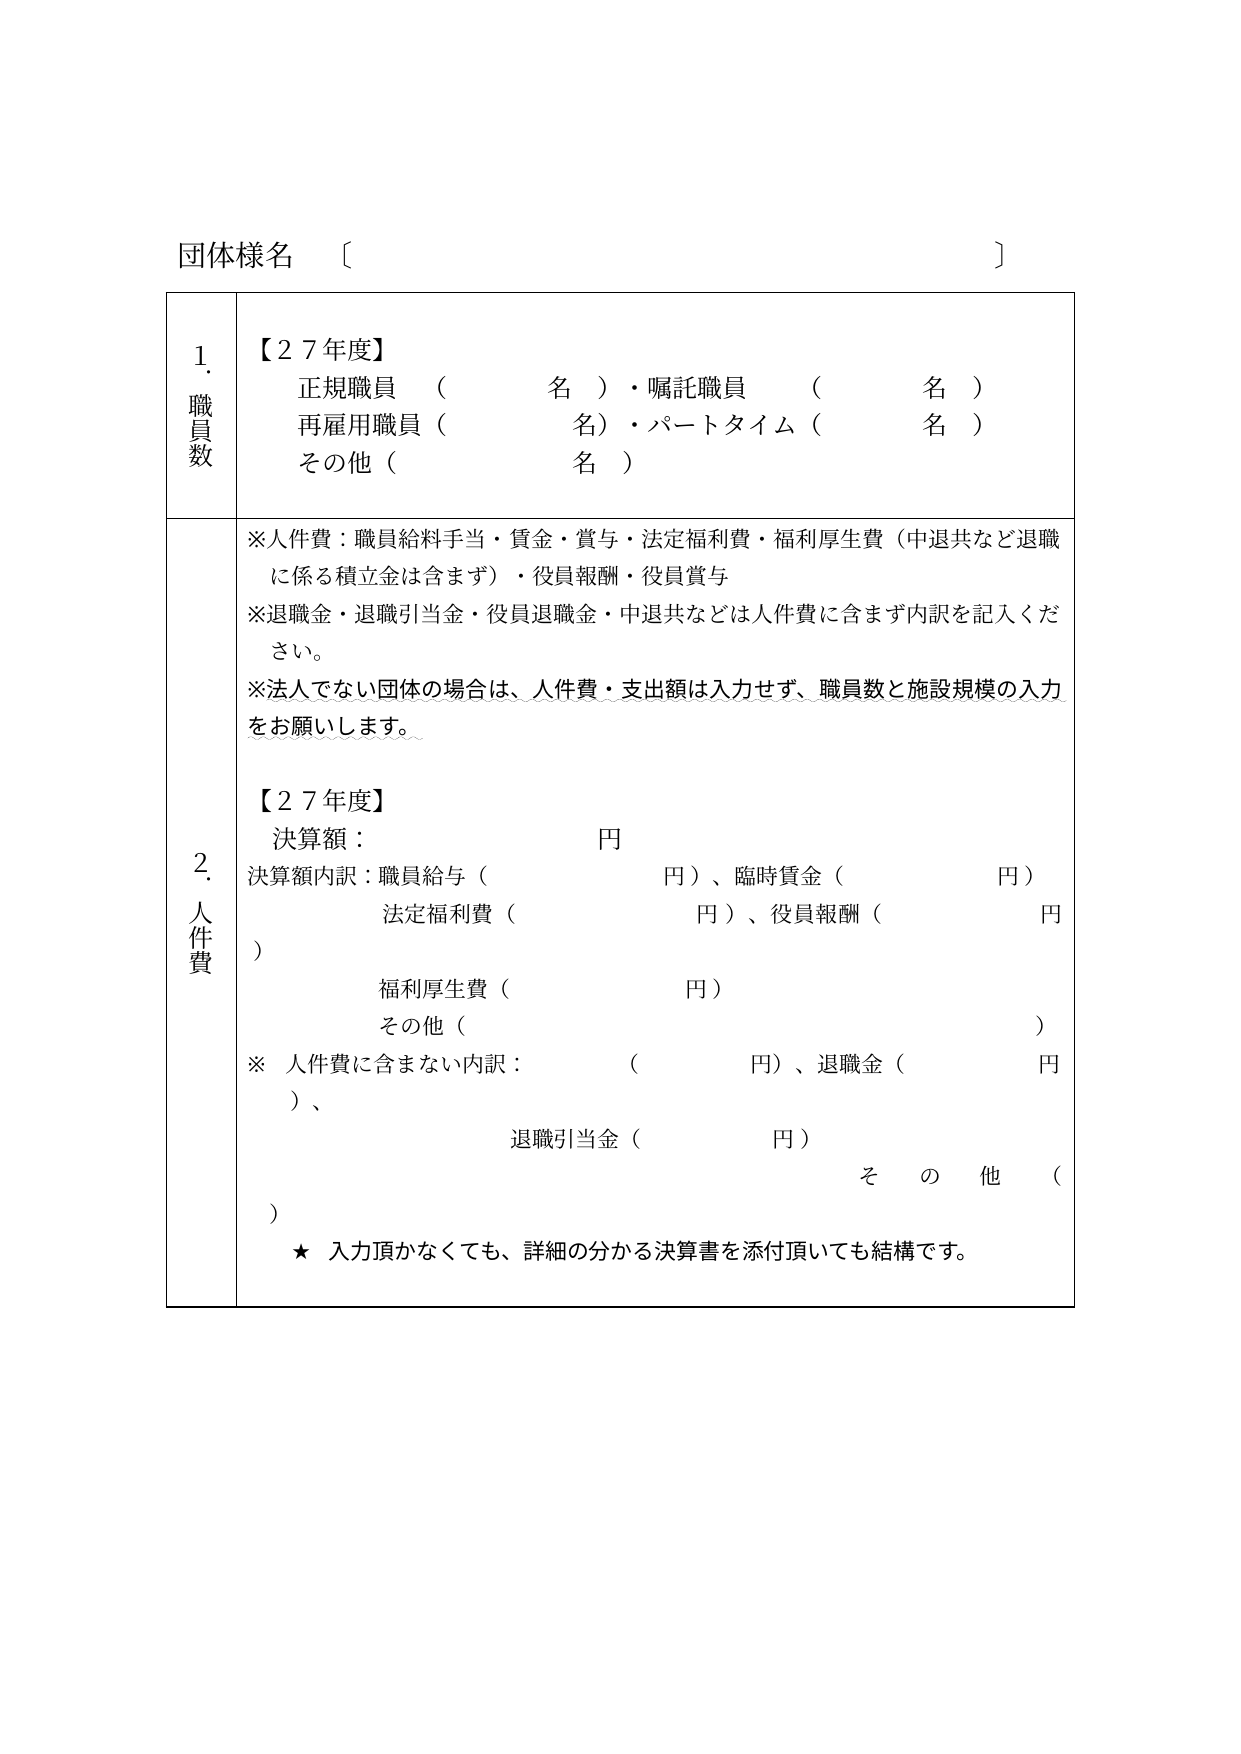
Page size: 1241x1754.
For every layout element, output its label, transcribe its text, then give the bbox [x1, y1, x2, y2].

table_header 【２７年度】 正規職員 （ 名 ）・嘱託職員 （ 名 ） 再雇用職員（ 名）・パートタイム（ 名 ） その他（ 名 ） [237, 293, 1074, 518]
text 団体様名 〔 〕 [177, 217, 1063, 292]
table_cell ２．人件費 [167, 519, 236, 1306]
table_cell ※人件費：職員給料手当・賃金・賞与・法定福利費・福利厚生費（中退共など退職に係る積立金は含まず）・役員報酬・役員賞与 ※退職金・退職引当金・役員退職金・中退共などは人件費に含まず内訳を記入ください。 ※法人でない団体の場合は、人件費・支出額は入力せず、職員数と施設規模の入力をお願いします。 【２７年度】 決算額： 円 決算額内訳：職員給与（ 円 ）、臨時賃金（ 円 ） 法定福利費（ 円 ）、役員報酬（ 円 ） 福利厚生費（ 円 ） その他（ ） 人件費に含まない内訳： （ 円）、退職金（ 円 ）、 退職引当金（ 円 ） その他（ ） 入力頂かなくても、詳細の分かる決算書を添付頂いても結構です。 [237, 519, 1074, 1306]
table_header １．職員数 [167, 293, 236, 518]
